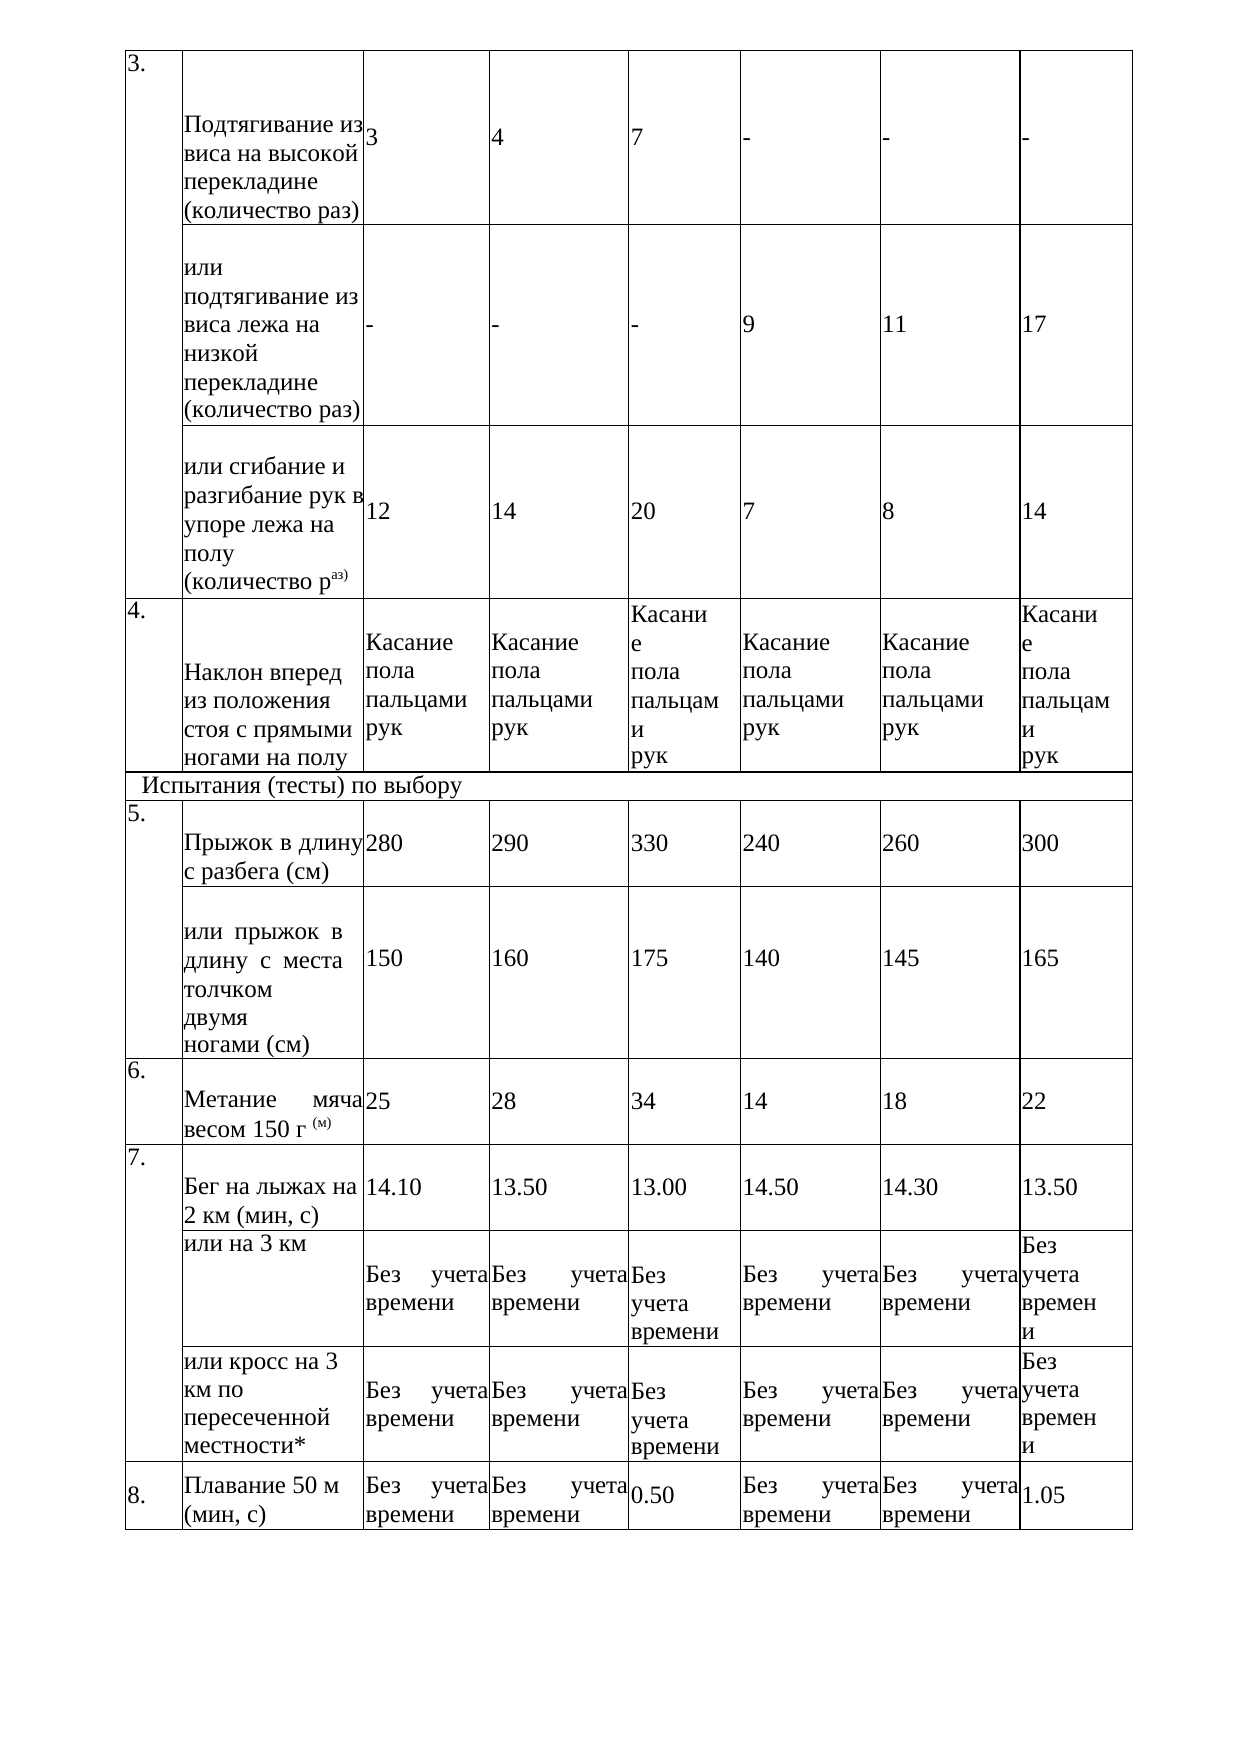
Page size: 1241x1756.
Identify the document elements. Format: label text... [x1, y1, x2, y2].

table_cell Касани е пола пальцам и рук [629, 599, 740, 771]
table_cell Метание мяча весом 150 г (м) [183, 1059, 363, 1144]
table_cell 160 [490, 887, 628, 1057]
table_cell 14.10 [364, 1145, 489, 1230]
table_cell Без учета времени [741, 1347, 880, 1461]
table_cell Без учета времени [881, 1462, 1019, 1529]
table_cell 28 [490, 1059, 628, 1144]
table_cell или прыжок в длину с места толчком двумя ногами (см) [183, 887, 363, 1057]
table_header - [1021, 51, 1132, 224]
table_cell Касание пола пальцами рук [490, 599, 628, 771]
table_cell 300 [1021, 801, 1132, 886]
table_cell 150 [364, 887, 489, 1057]
table_cell 8 [881, 426, 1019, 597]
table_cell 240 [741, 801, 880, 886]
table_cell Без учета времени [629, 1347, 740, 1461]
table_cell 9 [741, 225, 880, 425]
table_cell или сгибание и разгибание рук в упоре лежа на полу (количество раз) [183, 426, 363, 597]
table_cell 7 [741, 426, 880, 597]
table_cell 290 [490, 801, 628, 886]
table_cell 5. [126, 801, 182, 1057]
table_cell 34 [629, 1059, 740, 1144]
table_cell Без учета времени [629, 1231, 740, 1346]
table_cell Касание пола пальцами рук [364, 599, 489, 771]
table_cell Без учета времен и [1021, 1347, 1132, 1461]
table_cell Касание пола пальцами рук [881, 599, 1019, 771]
table_cell Испытания (тесты) по выбору [126, 773, 1132, 800]
table_cell Плавание 50 м (мин, с) [183, 1462, 363, 1529]
table_header - [741, 51, 880, 224]
table_cell 175 [629, 887, 740, 1057]
table_header 3 [364, 51, 489, 224]
table_cell Без учета времени [364, 1231, 489, 1346]
table_cell - [629, 225, 740, 425]
table_cell Без учета времени [490, 1347, 628, 1461]
table_cell Без учета времени [490, 1231, 628, 1346]
table_cell 1.05 [1021, 1462, 1132, 1529]
table_cell Без учета времен и [1021, 1231, 1132, 1346]
table_cell 330 [629, 801, 740, 886]
table_cell 8. [126, 1462, 182, 1529]
table_cell Без учета времени [364, 1462, 489, 1529]
table_cell 22 [1021, 1059, 1132, 1144]
table_cell или кросс на 3 км по пересеченной местности* [183, 1347, 363, 1461]
table_cell 14 [1021, 426, 1132, 597]
table_cell 145 [881, 887, 1019, 1057]
table_cell Касани е пола пальцам и рук [1021, 599, 1132, 771]
table_cell или на 3 км [183, 1231, 363, 1346]
table_cell 14 [490, 426, 628, 597]
table_header - [881, 51, 1019, 224]
table_cell 7. [126, 1145, 182, 1461]
table_cell 14.50 [741, 1145, 880, 1230]
table_cell 140 [741, 887, 880, 1057]
table_cell Без учета времени [490, 1462, 628, 1529]
table_cell - [490, 225, 628, 425]
table_cell 0.50 [629, 1462, 740, 1529]
table_header Подтягивание из виса на высокой перекладине (количество раз) [183, 51, 363, 224]
table_cell Без учета времени [741, 1231, 880, 1346]
table_cell Касание пола пальцами рук [741, 599, 880, 771]
table_cell Бег на лыжах на 2 км (мин, с) [183, 1145, 363, 1230]
table_cell Без учета времени [741, 1462, 880, 1529]
table_header 4 [490, 51, 628, 224]
table_cell 13.00 [629, 1145, 740, 1230]
table_cell Без учета времени [881, 1347, 1019, 1461]
table_cell 14.30 [881, 1145, 1019, 1230]
table_cell 11 [881, 225, 1019, 425]
table_cell 260 [881, 801, 1019, 886]
table_cell 4. [126, 599, 182, 771]
table_header 3. [126, 51, 182, 597]
table_header 7 [629, 51, 740, 224]
table_cell 165 [1021, 887, 1132, 1057]
table_cell Без учета времени [364, 1347, 489, 1461]
table_cell 25 [364, 1059, 489, 1144]
table_cell 6. [126, 1059, 182, 1144]
table_cell 14 [741, 1059, 880, 1144]
table_cell - [364, 225, 489, 425]
table_cell или подтягивание из виса лежа на низкой перекладине (количество раз) [183, 225, 363, 425]
table_cell 17 [1021, 225, 1132, 425]
table_cell 280 [364, 801, 489, 886]
table_cell 20 [629, 426, 740, 597]
table_cell Наклон вперед из положения стоя с прямыми ногами на полу [183, 599, 363, 771]
table_cell 18 [881, 1059, 1019, 1144]
table_cell Прыжок в длину с разбега (см) [183, 801, 363, 886]
table_cell Без учета времени [881, 1231, 1019, 1346]
table_cell 13.50 [1021, 1145, 1132, 1230]
table_cell 13.50 [490, 1145, 628, 1230]
table_cell 12 [364, 426, 489, 597]
